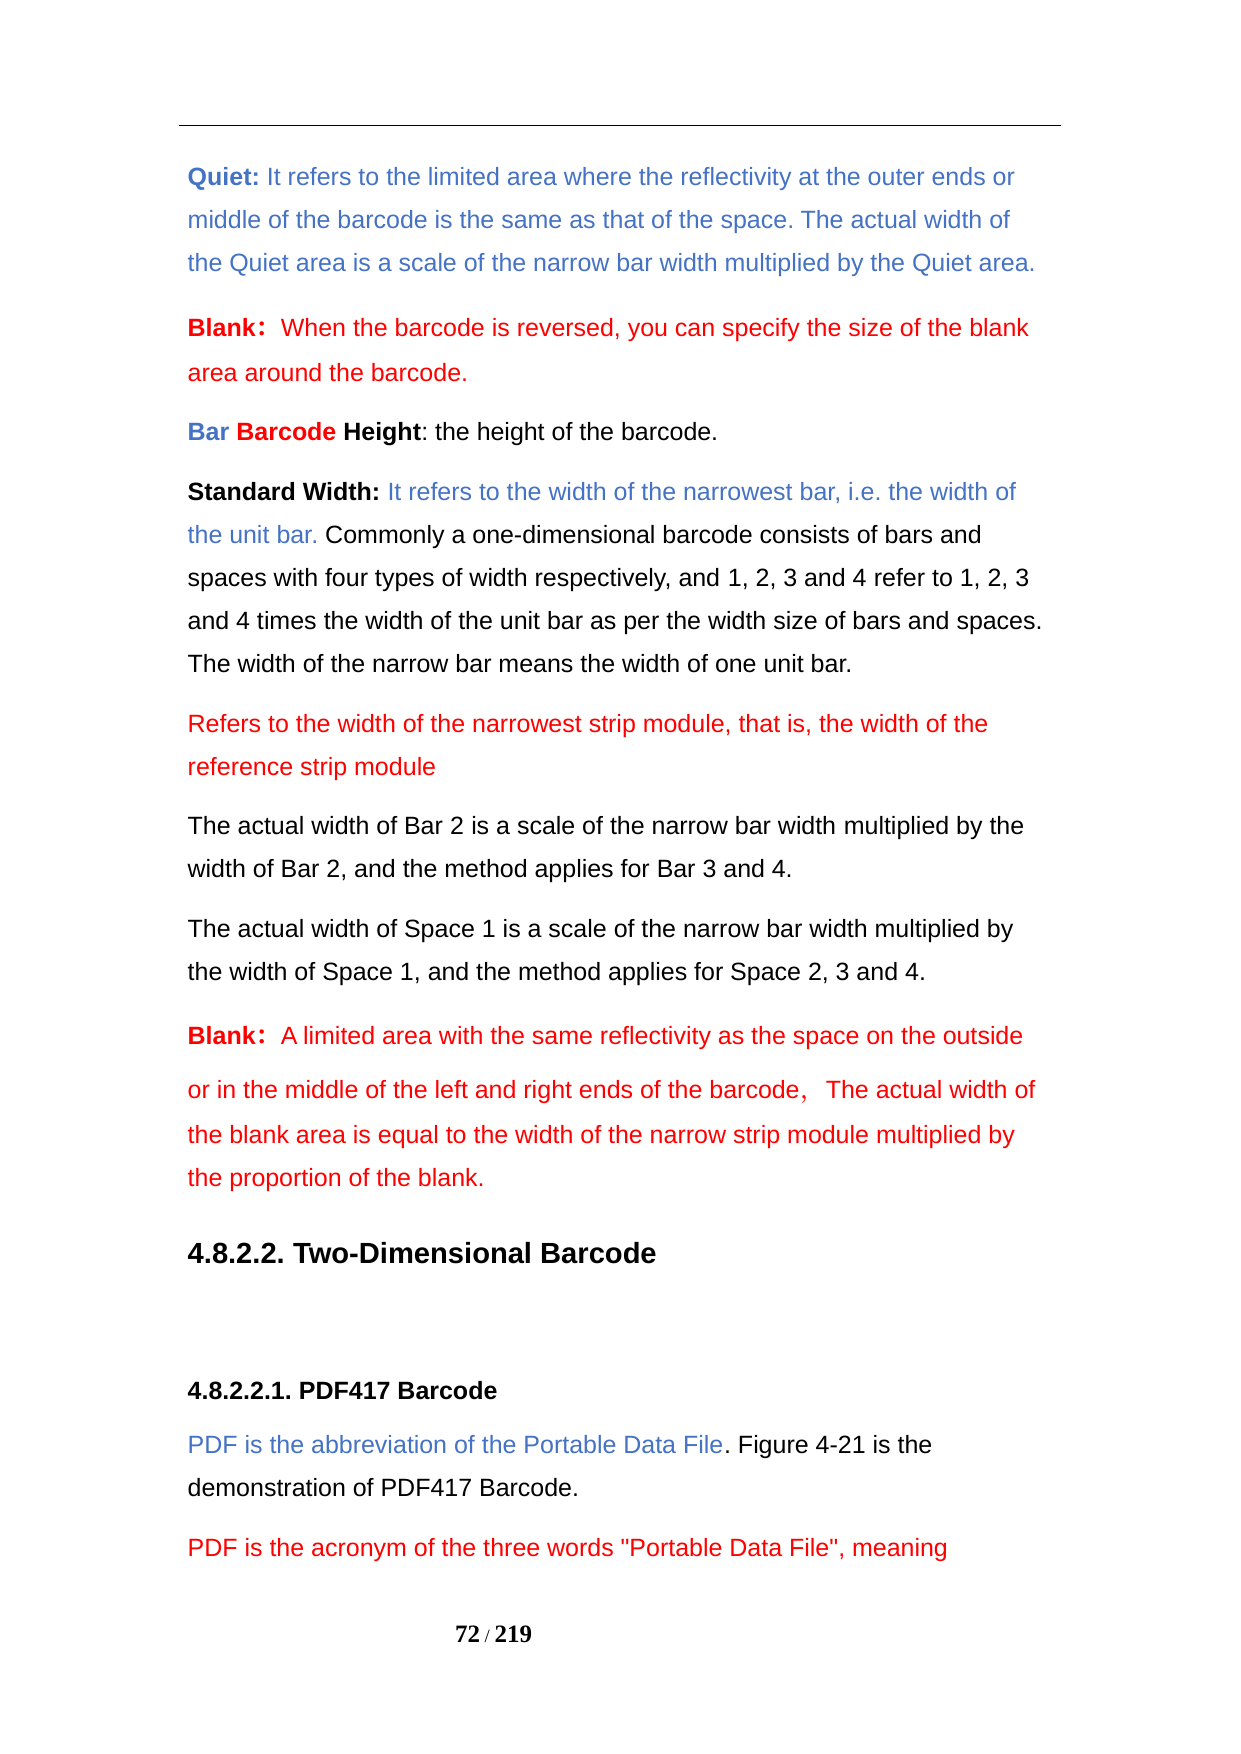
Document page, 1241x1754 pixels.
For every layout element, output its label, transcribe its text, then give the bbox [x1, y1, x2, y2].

subtitle 4.8.2.2. Two-Dimensional Barcode [187, 1236, 1053, 1269]
text Refers to the width of the narrowest strip module, that is, the width of the reference strip module [187, 708, 1053, 780]
text Bar Barcode Height: the height of the barcode. [187, 417, 1053, 446]
text Standard Width: It refers to the width of the narrowest bar, i.e. the width of the unit bar. Commonly a one-dimensional barcode consists of bars and spaces with four types of width respectively, and 1, 2, 3 and 4 refer to 1, 2, 3 and 4 times the width of the unit bar as per the width size of bars and spaces. The width of the narrow bar means the width of one unit bar. [187, 477, 1053, 678]
text Blank：A limited area with the same reflectivity as the space on the outside or in the middle of the left and right ends of the barcode，The actual width of the blank area is equal to the width of the narrow strip module multiplied by the proportion of the blank. [187, 1016, 1053, 1192]
text Blank：When the barcode is reversed, you can specify the size of the blank area around the barcode. [187, 308, 1053, 387]
text PDF is the abbreviation of the Portable Data File. Figure 4-21 is the demonstration of PDF417 Barcode. [187, 1430, 1053, 1502]
text Quiet: It refers to the limited area where the reflectivity at the outer ends or middle of the barcode is the same as that of the space. The actual width of the Quiet area is a scale of the narrow bar width multiplied by the Quiet area. [187, 162, 1053, 277]
subtitle 4.8.2.2.1. PDF417 Barcode [187, 1376, 1053, 1404]
text The actual width of Bar 2 is a scale of the narrow bar width multiplied by the width of Bar 2, and the method applies for Bar 3 and 4. [187, 811, 1053, 883]
text The actual width of Space 1 is a scale of the narrow bar width multiplied by the width of Space 1, and the method applies for Space 2, 3 and 4. [187, 913, 1053, 985]
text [187, 1532, 1053, 1561]
